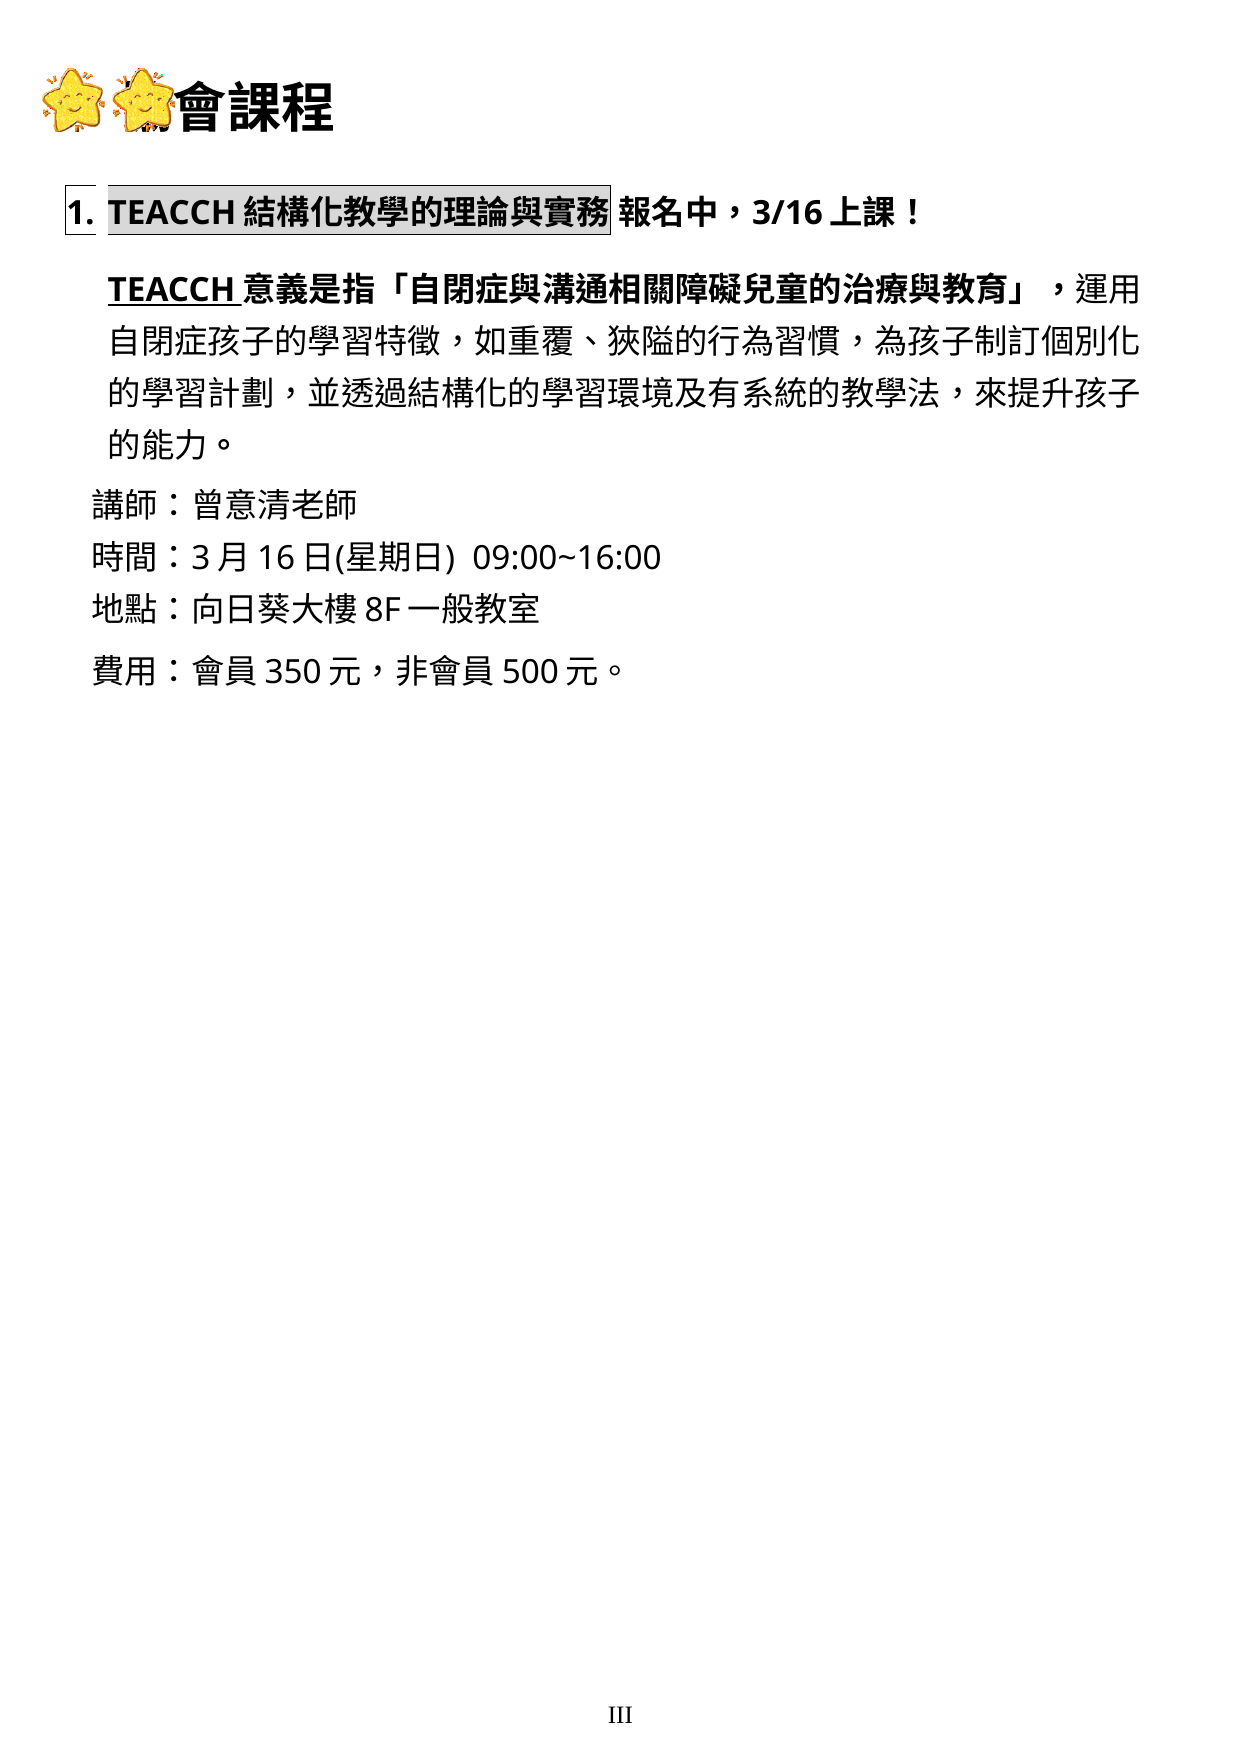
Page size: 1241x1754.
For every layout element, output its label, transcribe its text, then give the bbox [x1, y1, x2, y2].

text TEACCH意義是指「自閉症與溝通相關障礙兒童的治療與教育」，運用自閉症孩子的學習特徵，如重覆、狹隘的行為習慣，為孩子制訂個別化的學習計劃，並透過結構化的學習環境及有系統的教學法，來提升孩子的能力。 [107, 260, 1165, 468]
text 地點：向日葵大樓8F一般教室 [65, 580, 1165, 632]
text 費用：會員350元，非會員500元。 [65, 632, 1190, 707]
picture [42, 68, 105, 132]
picture [112, 68, 175, 132]
text 時間：3月16日(星期日) 09:00~16:00 [65, 528, 1165, 580]
text 協會課程 [50, 47, 1190, 160]
text 講師：曾意清老師 [65, 476, 1165, 528]
list TEACCH結構化教學的理論與實務 報名中，3/16上課！ [65, 172, 1190, 247]
